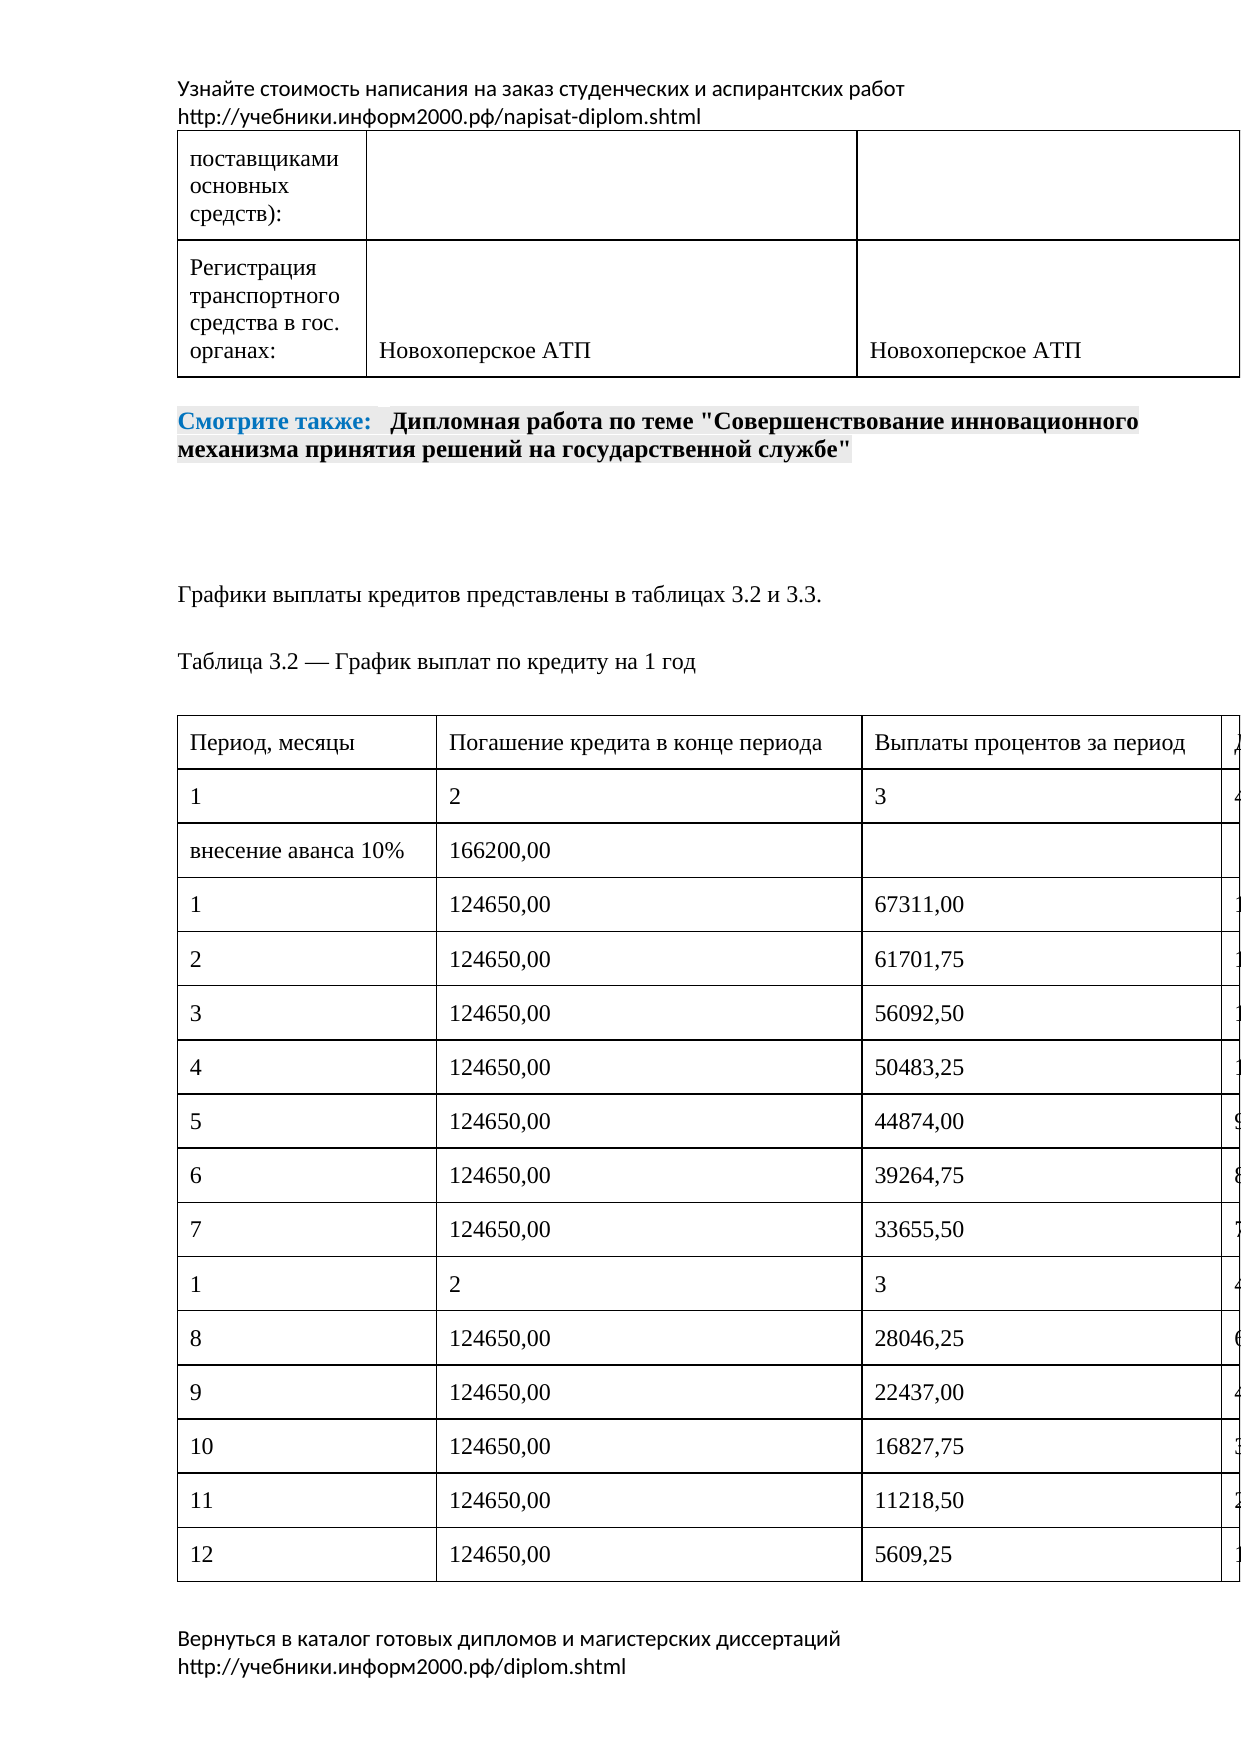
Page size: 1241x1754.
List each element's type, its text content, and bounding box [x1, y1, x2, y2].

table_cell 39264,75 [863, 1149, 1221, 1201]
table_cell 747900,00 [1222, 1203, 1239, 1256]
table_cell 124650,00 [437, 1366, 861, 1418]
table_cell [858, 131, 1239, 239]
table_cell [178, 131, 366, 239]
table_cell 373950,00 [1222, 1420, 1239, 1472]
text Графики выплаты кредитов представлены в таблицах 3.2 и 3.3. [177, 580, 1152, 607]
table_cell 1495800,00 [1222, 878, 1239, 931]
table_cell 5609,25 [863, 1528, 1221, 1581]
table_cell 56092,50 [863, 986, 1221, 1039]
table_cell 498600,00 [1222, 1366, 1239, 1418]
table_cell 124650,00 [437, 878, 861, 931]
table_cell 124650,00 [437, 986, 861, 1039]
table_cell 623250,00 [1222, 1311, 1239, 1364]
table_cell 872550,00 [1222, 1149, 1239, 1201]
table_cell 124650,00 [437, 1149, 861, 1201]
table_cell Новохоперское АТП [367, 241, 856, 376]
table_cell [1222, 824, 1239, 876]
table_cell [367, 131, 856, 239]
table_header Погашение кредита в конце периода [437, 716, 861, 768]
table_cell 16827,75 [863, 1420, 1221, 1472]
table_cell 44874,00 [863, 1095, 1221, 1147]
table_cell 124650,00 [437, 1041, 861, 1093]
table_cell 10 [178, 1420, 436, 1472]
table_cell 124650,00 [1222, 1528, 1239, 1581]
table_cell 6 [178, 1149, 436, 1201]
table_cell 1121850,00 [1222, 1041, 1239, 1093]
table_cell внесение аванса 10% [178, 824, 436, 876]
table_cell 3 [863, 1257, 1221, 1310]
table_cell 124650,00 [437, 1203, 861, 1256]
table_cell 3 [863, 770, 1221, 822]
table_cell 1 [178, 770, 436, 822]
table_cell 4 [1222, 1257, 1239, 1310]
table_cell 1246500,00 [1222, 986, 1239, 1039]
table_cell 2 [437, 770, 861, 822]
table_cell 166200,00 [437, 824, 861, 876]
table_cell 8 [178, 1311, 436, 1364]
text Таблица 3.2 — График выплат по кредиту на 1 год [177, 647, 1152, 675]
table_cell 2 [437, 1257, 861, 1310]
table_cell 124650,00 [437, 1311, 861, 1364]
table_cell 5 [178, 1095, 436, 1147]
table_cell 67311,00 [863, 878, 1221, 931]
table_cell 11 [178, 1474, 436, 1526]
table_cell Новохоперское АТП [858, 241, 1239, 376]
table_cell 1371150,00 [1222, 932, 1239, 985]
table_cell 124650,00 [437, 1528, 861, 1581]
table_cell 997200,00 [1222, 1095, 1239, 1147]
text Смотрите также: Дипломная работа по теме "Совершенствование инновационного механизма принятия решений на государственной службе" [177, 406, 1152, 463]
table_header Выплаты процентов за период [863, 716, 1221, 768]
table_header Период, месяцы [178, 716, 436, 768]
table_cell 61701,75 [863, 932, 1221, 985]
table_cell 124650,00 [437, 932, 861, 985]
table_cell 2 [178, 932, 436, 985]
table_cell 3 [178, 986, 436, 1039]
table_cell Регистрация транспортного средства в гос. органах: [178, 241, 366, 376]
table_cell 124650,00 [437, 1474, 861, 1526]
table_cell 22437,00 [863, 1366, 1221, 1418]
table_cell 12 [178, 1528, 436, 1581]
table_cell 11218,50 [863, 1474, 1221, 1526]
table_cell 9 [178, 1366, 436, 1418]
table_cell 124650,00 [437, 1095, 861, 1147]
table_cell 4 [178, 1041, 436, 1093]
table_cell 249300,00 [1222, 1474, 1239, 1526]
table_cell 7 [178, 1203, 436, 1256]
table_cell 1 [178, 1257, 436, 1310]
table_cell 1 [178, 878, 436, 931]
table_cell 4 [1222, 770, 1239, 822]
table_cell 28046,25 [863, 1311, 1221, 1364]
table_cell [863, 824, 1221, 876]
table_cell 124650,00 [437, 1420, 861, 1472]
table_cell 50483,25 [863, 1041, 1221, 1093]
table_cell 33655,50 [863, 1203, 1221, 1256]
